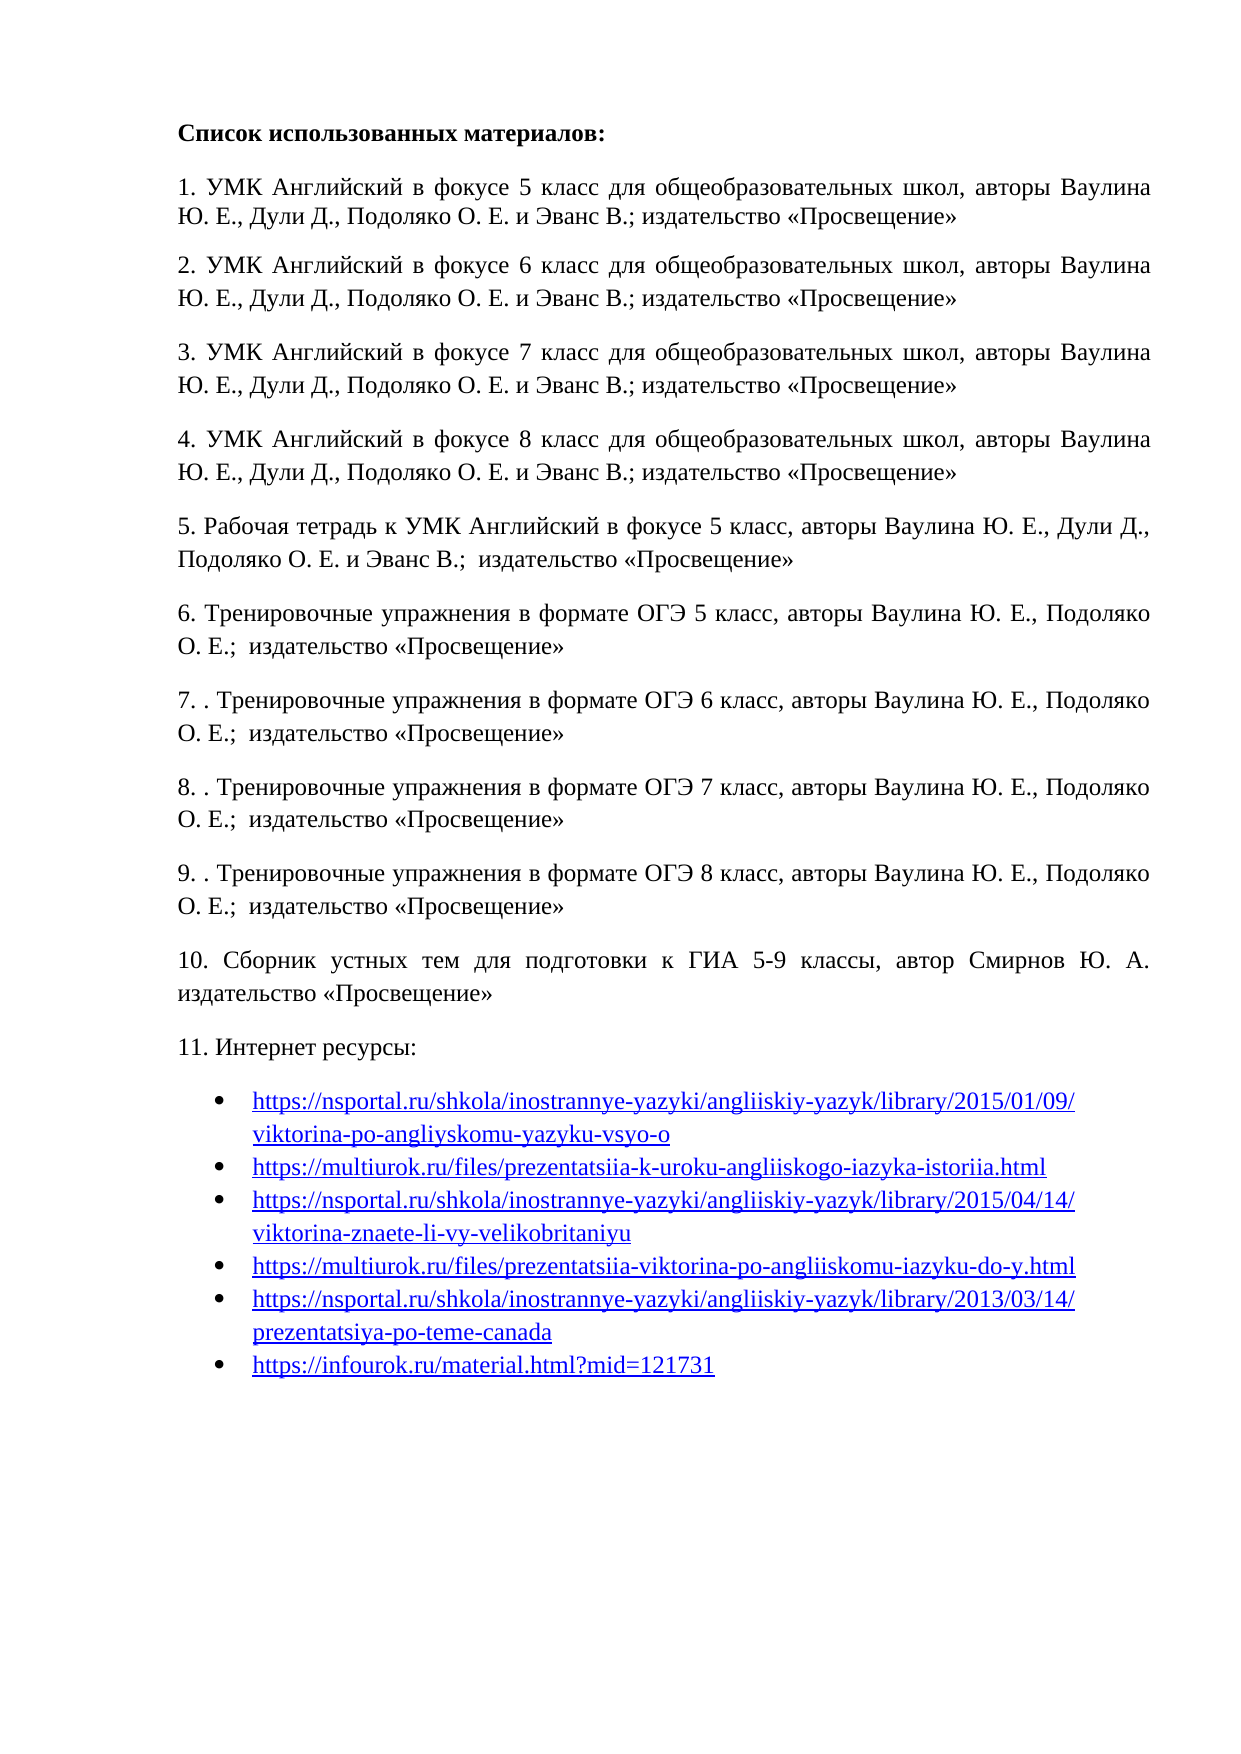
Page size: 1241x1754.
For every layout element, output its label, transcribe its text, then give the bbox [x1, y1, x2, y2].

list https://multiurok.ru/files/prezentatsiia-viktorina-po-angliiskomu-iazyku-do-y.html [215, 1251, 1152, 1280]
text 7. . Тренировочные упражнения в формате ОГЭ 6 класс, авторы Ваулина Ю. Е., Подоляко О. Е.; издательство «Просвещение» [177, 685, 1152, 746]
text 6. Тренировочные упражнения в формате ОГЭ 5 класс, авторы Ваулина Ю. Е., Подоляко О. Е.; издательство «Просвещение» [177, 598, 1152, 659]
text 11. Интернет ресурсы: [177, 1032, 1152, 1061]
list https://nsportal.ru/shkola/inostrannye-yazyki/angliiskiy-yazyk/library/2015/04/14/viktorina-znaete-li-vy-velikobritaniyu [215, 1185, 1152, 1247]
text 9. . Тренировочные упражнения в формате ОГЭ 8 класс, авторы Ваулина Ю. Е., Подоляко О. Е.; издательство «Просвещение» [177, 858, 1152, 920]
text Список использованных материалов: [177, 118, 1152, 147]
text 2. УМК Английский в фокусе 6 класс для общеобразовательных школ, авторы Ваулина Ю. Е., Дули Д., Подоляко О. Е. и Эванс В.; издательство «Просвещение» [177, 250, 1152, 312]
list https://nsportal.ru/shkola/inostrannye-yazyki/angliiskiy-yazyk/library/2015/01/09/viktorina-po-angliyskomu-yazyku-vsyo-o [215, 1086, 1152, 1148]
text 10. Сборник устных тем для подготовки к ГИА 5-9 классы, автор Смирнов Ю. А. издательство «Просвещение» [177, 945, 1152, 1007]
text 4. УМК Английский в фокусе 8 класс для общеобразовательных школ, авторы Ваулина Ю. Е., Дули Д., Подоляко О. Е. и Эванс В.; издательство «Просвещение» [177, 424, 1152, 486]
text 5. Рабочая тетрадь к УМК Английский в фокусе 5 класс, авторы Ваулина Ю. Е., Дули Д., Подоляко О. Е. и Эванс В.; издательство «Просвещение» [177, 511, 1152, 573]
text 8. . Тренировочные упражнения в формате ОГЭ 7 класс, авторы Ваулина Ю. Е., Подоляко О. Е.; издательство «Просвещение» [177, 772, 1152, 833]
list https://multiurok.ru/files/prezentatsiia-k-uroku-angliiskogo-iazyka-istoriia.html [215, 1152, 1152, 1181]
text 1. УМК Английский в фокусе 5 класс для общеобразовательных школ, авторы Ваулина Ю. Е., Дули Д., Подоляко О. Е. и Эванс В.; издательство «Просвещение» [177, 172, 1152, 229]
list https://nsportal.ru/shkola/inostrannye-yazyki/angliiskiy-yazyk/library/2013/03/14/prezentatsiya-po-teme-canada [215, 1284, 1152, 1346]
text 3. УМК Английский в фокусе 7 класс для общеобразовательных школ, авторы Ваулина Ю. Е., Дули Д., Подоляко О. Е. и Эванс В.; издательство «Просвещение» [177, 337, 1152, 399]
list https://infourok.ru/material.html?mid=121731 [215, 1350, 1152, 1379]
